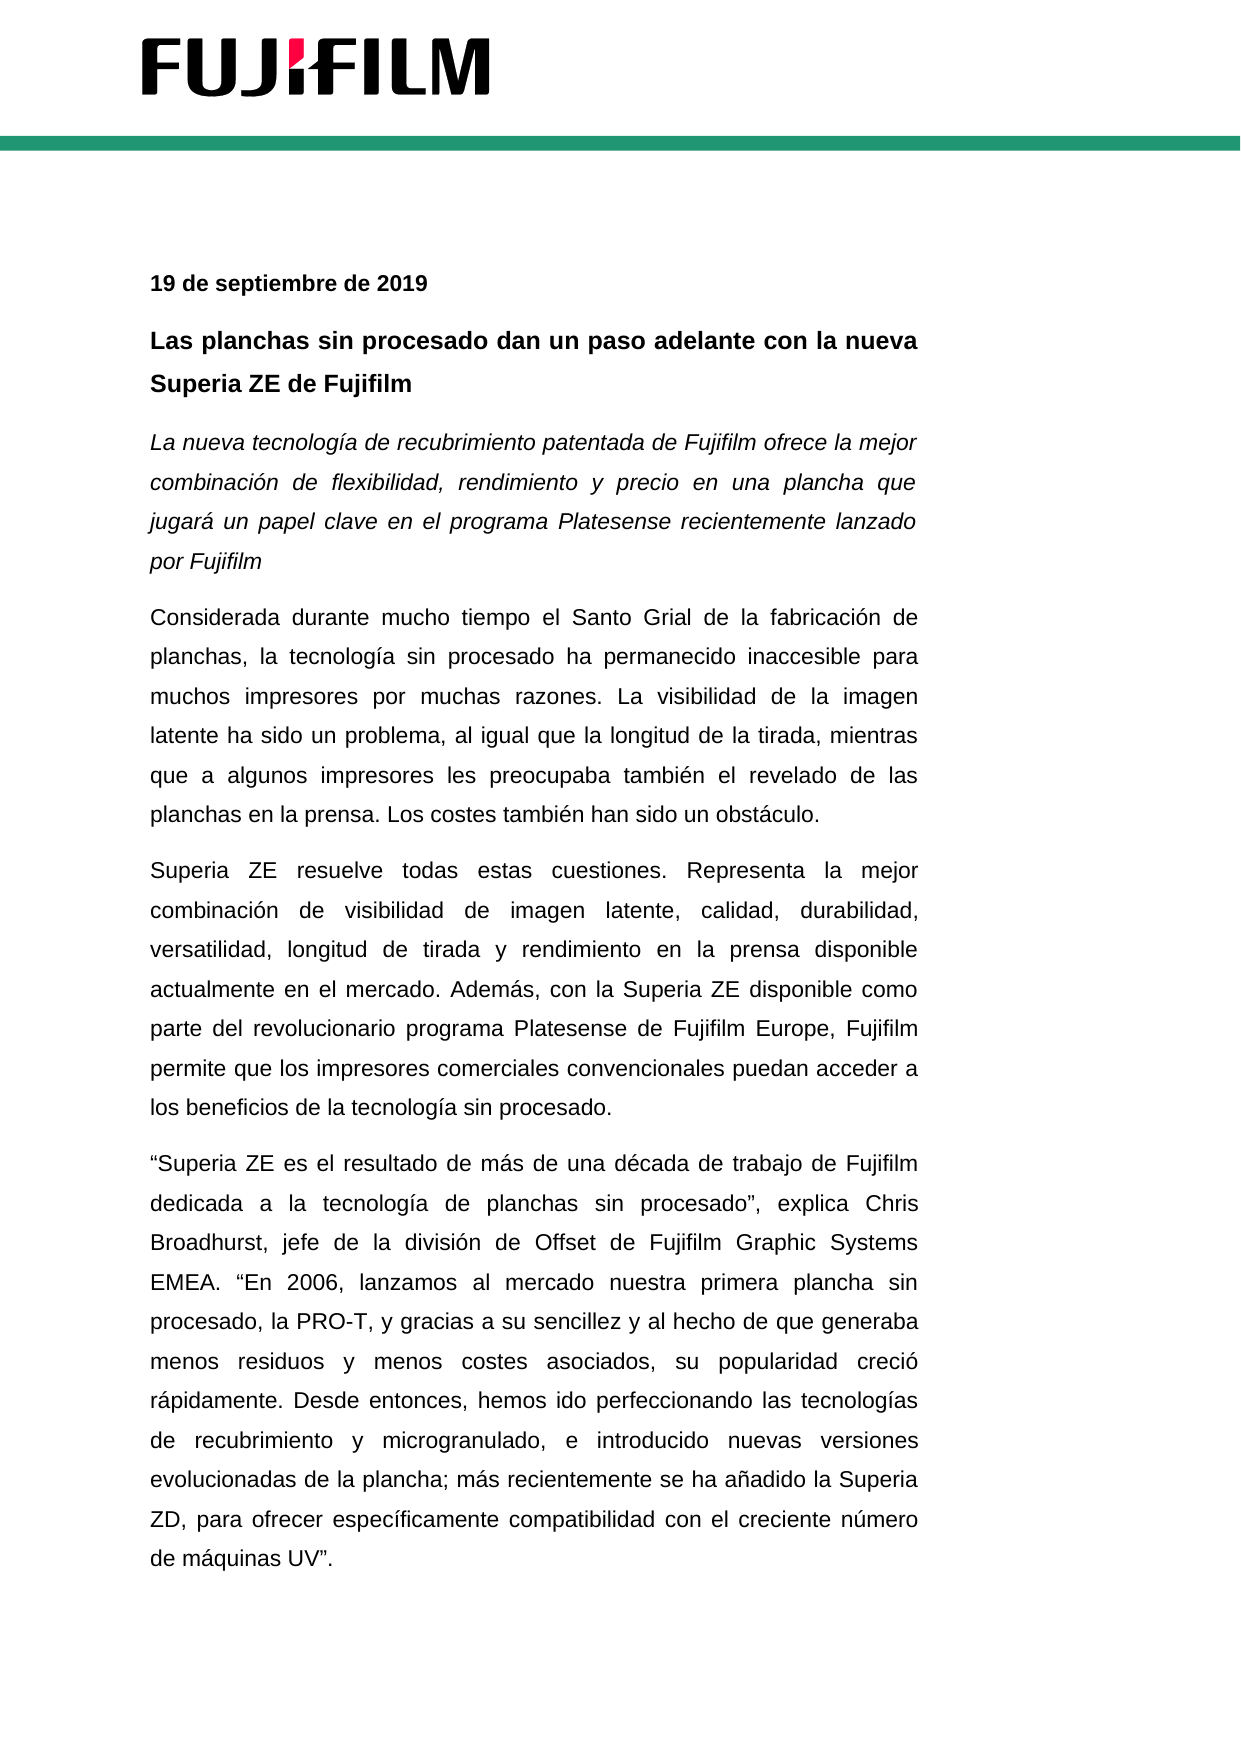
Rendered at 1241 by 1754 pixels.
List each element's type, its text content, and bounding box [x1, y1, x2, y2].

text 19 de septiembre de 2019 [150, 270, 919, 297]
text Superia ZE resuelve todas estas cuestiones. Representa la mejor combinación de visibilidad de imagen latente, calidad, durabilidad, versatilidad, longitud de tirada y rendimiento en la prensa disponible actualmente en el mercado. Además, con la Superia ZE disponible como parte del revolucionario programa Platesense de Fujifilm Europe, Fujifilm permite que los impresores comerciales convencionales puedan acceder a los beneficios de la tecnología sin procesado. [150, 857, 919, 1121]
text “Superia ZE es el resultado de más de una década de trabajo de Fujifilm dedicada a la tecnología de planchas sin procesado”, explica Chris Broadhurst, jefe de la división de Offset de Fujifilm Graphic Systems EMEA. “En 2006, lanzamos al mercado nuestra primera plancha sin procesado, la PRO-T, y gracias a su sencillez y al hecho de que generaba menos residuos y menos costes asociados, su popularidad creció rápidamente. Desde entonces, hemos ido perfeccionando las tecnologías de recubrimiento y microgranulado, e introducido nuevas versiones evolucionadas de la plancha; más recientemente se ha añadido la Superia ZD, para ofrecer específicamente compatibilidad con el creciente número de máquinas UV”. [150, 1150, 919, 1572]
text Considerada durante mucho tiempo el Santo Grial de la fabricación de planchas, la tecnología sin procesado ha permanecido inaccesible para muchos impresores por muchas razones. La visibilidad de la imagen latente ha sido un problema, al igual que la longitud de la tirada, mientras que a algunos impresores les preocupaba también el revelado de las planchas en la prensa. Los costes también han sido un obstáculo. [150, 604, 919, 828]
text La nueva tecnología de recubrimiento patentada de Fujifilm ofrece la mejor combinación de flexibilidad, rendimiento y precio en una plancha que jugará un papel clave en el programa Platesense recientemente lanzado por Fujifilm [150, 429, 919, 574]
text Las planchas sin procesado dan un paso adelante con la nueva Superia ZE de Fujifilm [150, 326, 919, 398]
